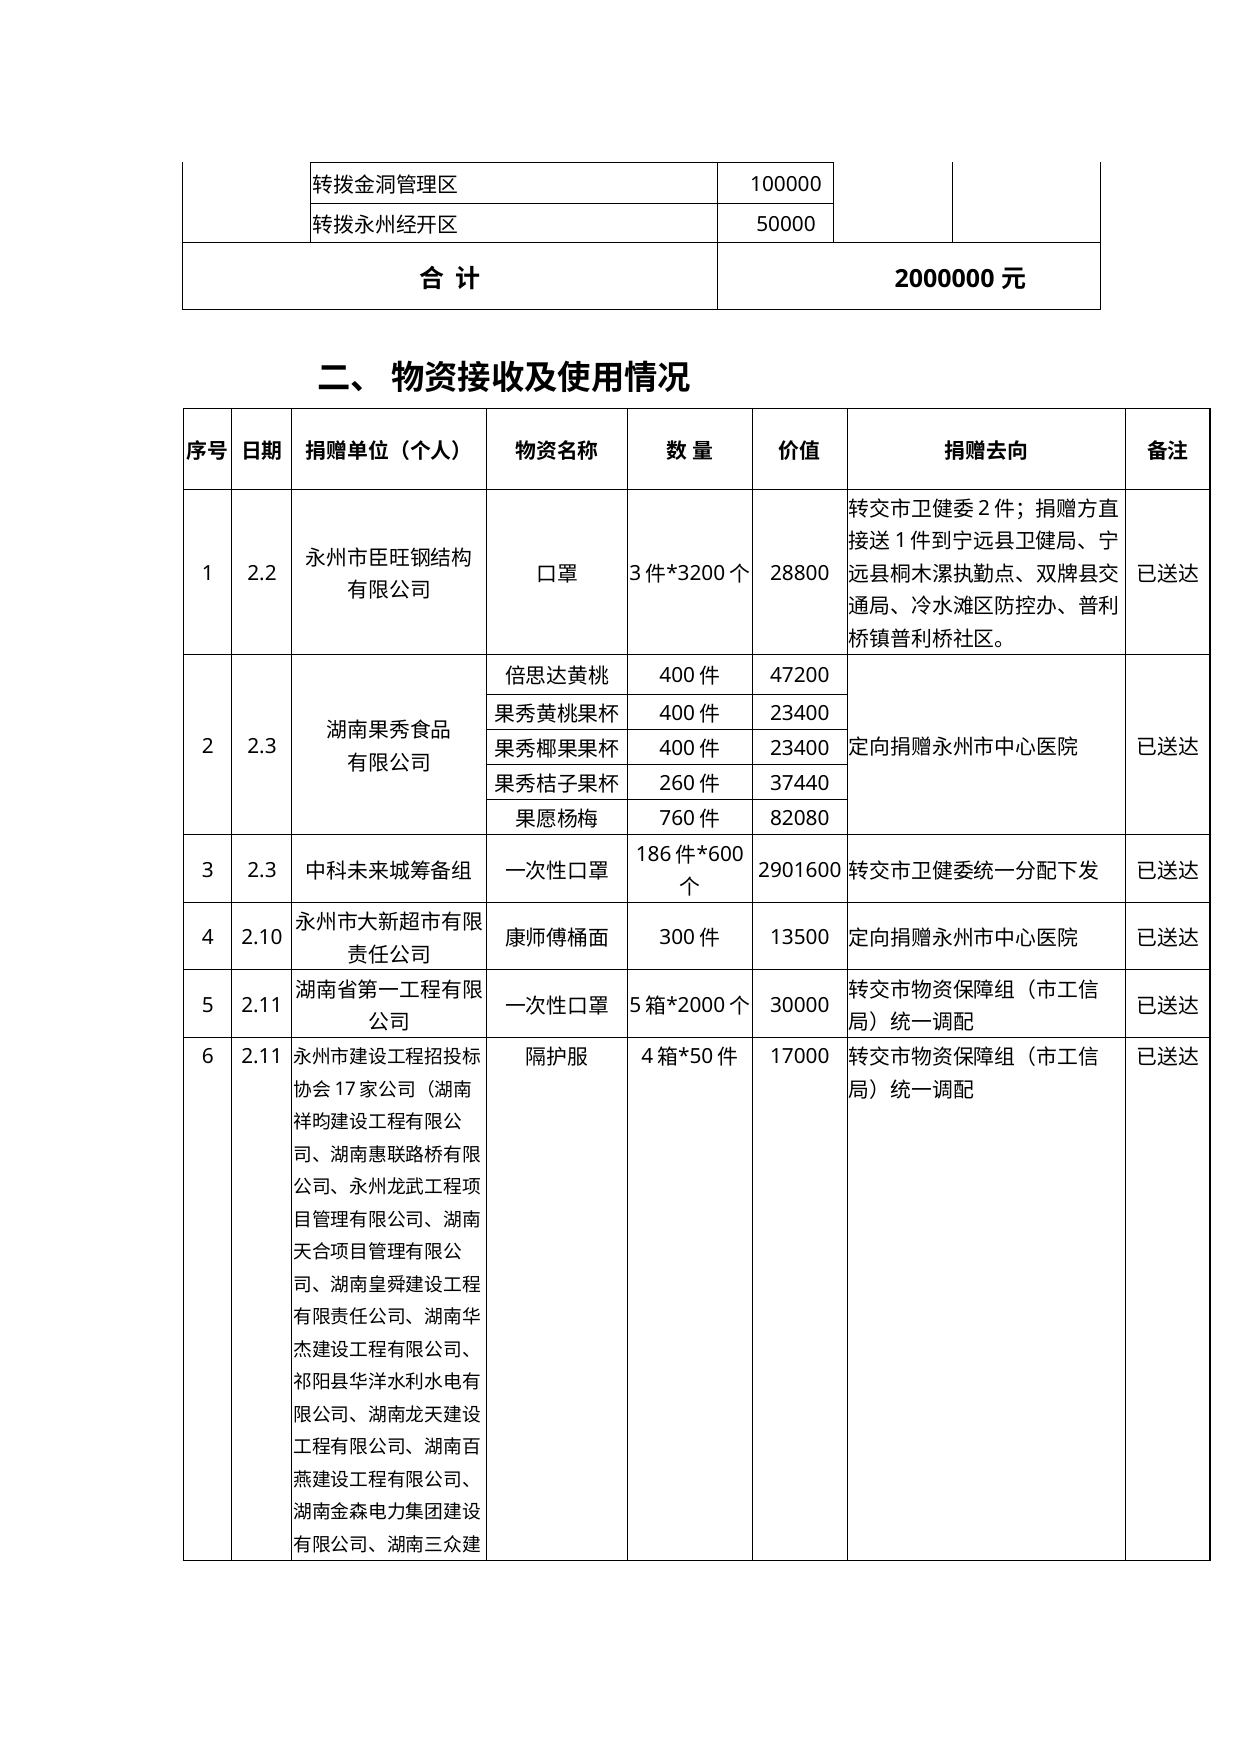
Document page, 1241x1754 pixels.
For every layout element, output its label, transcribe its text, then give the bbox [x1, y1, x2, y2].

table_cell 中科未来城筹备组 [292, 835, 486, 902]
table_cell 28800 [753, 490, 847, 653]
table_cell 23400 [753, 695, 847, 729]
table_cell 一次性口罩 [487, 835, 627, 902]
table_header 捐赠去向 [848, 409, 1125, 488]
table_cell 3件*3200个 [628, 490, 752, 653]
table_cell 果秀黄桃果杯 [487, 695, 627, 729]
table_header 物资名称 [487, 409, 627, 488]
table_cell 转交市物资保障组（市工信局）统一调配 [848, 1038, 1125, 1559]
table_cell 47200 [753, 655, 847, 694]
table_cell 4 [184, 903, 231, 969]
table_cell 已送达 [1126, 970, 1209, 1037]
table_cell 已送达 [1126, 1038, 1209, 1559]
table_cell 2.10 [232, 903, 291, 969]
table_cell 400件 [628, 655, 752, 694]
table_cell 一次性口罩 [487, 970, 627, 1037]
table_cell 6 [184, 1038, 231, 1559]
table_cell 已送达 [1126, 490, 1209, 653]
table_cell 400件 [628, 695, 752, 729]
table_cell 口罩 [487, 490, 627, 653]
table_cell 2901600 [753, 835, 847, 902]
table_cell 转交市物资保障组（市工信局）统一调配 [848, 970, 1125, 1037]
table_cell 转拨永州经开区 [311, 204, 717, 242]
table_cell 已送达 [1126, 835, 1209, 902]
table_cell 定向捐赠永州市中心医院 [848, 655, 1125, 834]
table_cell 5箱*2000个 [628, 970, 752, 1037]
table_header 数 量 [628, 409, 752, 488]
table_cell 1 [184, 490, 231, 653]
table_cell 果秀椰果果杯 [487, 730, 627, 764]
table_cell 186件*600个 [628, 835, 752, 902]
table_header 价值 [753, 409, 847, 488]
table_cell 湖南果秀食品 有限公司 [292, 655, 486, 834]
table_cell 2.3 [232, 655, 291, 834]
table_cell 已送达 [1126, 655, 1209, 834]
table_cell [292, 1038, 486, 1559]
table_header 捐赠单位（个人） [292, 409, 486, 488]
table_cell 4箱*50件 [628, 1038, 752, 1559]
table_cell 永州市大新超市有限责任公司 [292, 903, 486, 969]
table_header 序号 [184, 409, 231, 488]
table_cell 合 计 [183, 243, 717, 309]
table_cell 隔护服 [487, 1038, 627, 1559]
table_cell 2 [184, 655, 231, 834]
table_cell 50000 [718, 204, 833, 242]
table_cell 2.11 [232, 970, 291, 1037]
table_cell 转交市卫健委统一分配下发 [848, 835, 1125, 902]
table_header 备注 [1126, 409, 1209, 488]
table_cell 2000000 元 [718, 243, 1100, 309]
table_cell 已送达 [1126, 903, 1209, 969]
table_cell 37440 [753, 765, 847, 799]
table_cell 果秀桔子果杯 [487, 765, 627, 799]
table_cell 2.3 [232, 835, 291, 902]
table_cell 400件 [628, 730, 752, 764]
table_cell 转交市卫健委2件；捐赠方直接送1件到宁远县卫健局、宁远县桐木漯执勤点、双牌县交通局、冷水滩区防控办、普利桥镇普利桥社区。 [848, 490, 1125, 653]
table_cell 3 [184, 835, 231, 902]
table_cell 康师傅桶面 [487, 903, 627, 969]
table_cell 760件 [628, 800, 752, 834]
table_header 日期 [232, 409, 291, 488]
table_cell 湖南省第一工程有限公司 [292, 970, 486, 1037]
table_cell 倍思达黄桃 [487, 655, 627, 694]
table_cell 2.2 [232, 490, 291, 653]
table_cell 23400 [753, 730, 847, 764]
table_cell 17000 [753, 1038, 847, 1559]
table_cell 30000 [753, 970, 847, 1037]
table_cell 永州市臣旺钢结构 有限公司 [292, 490, 486, 653]
table_cell 转拨金洞管理区 [311, 163, 717, 203]
table_cell 13500 [753, 903, 847, 969]
table_cell 260件 [628, 765, 752, 799]
table_cell 5 [184, 970, 231, 1037]
table_cell 定向捐赠永州市中心医院 [848, 903, 1125, 969]
table_cell 100000 [718, 163, 833, 203]
table_cell 果愿杨梅 [487, 800, 627, 834]
table_cell 2.11 [232, 1038, 291, 1559]
table_cell 300件 [628, 903, 752, 969]
text 二、 物资接收及使用情况 [183, 343, 1057, 408]
table_cell 82080 [753, 800, 847, 834]
